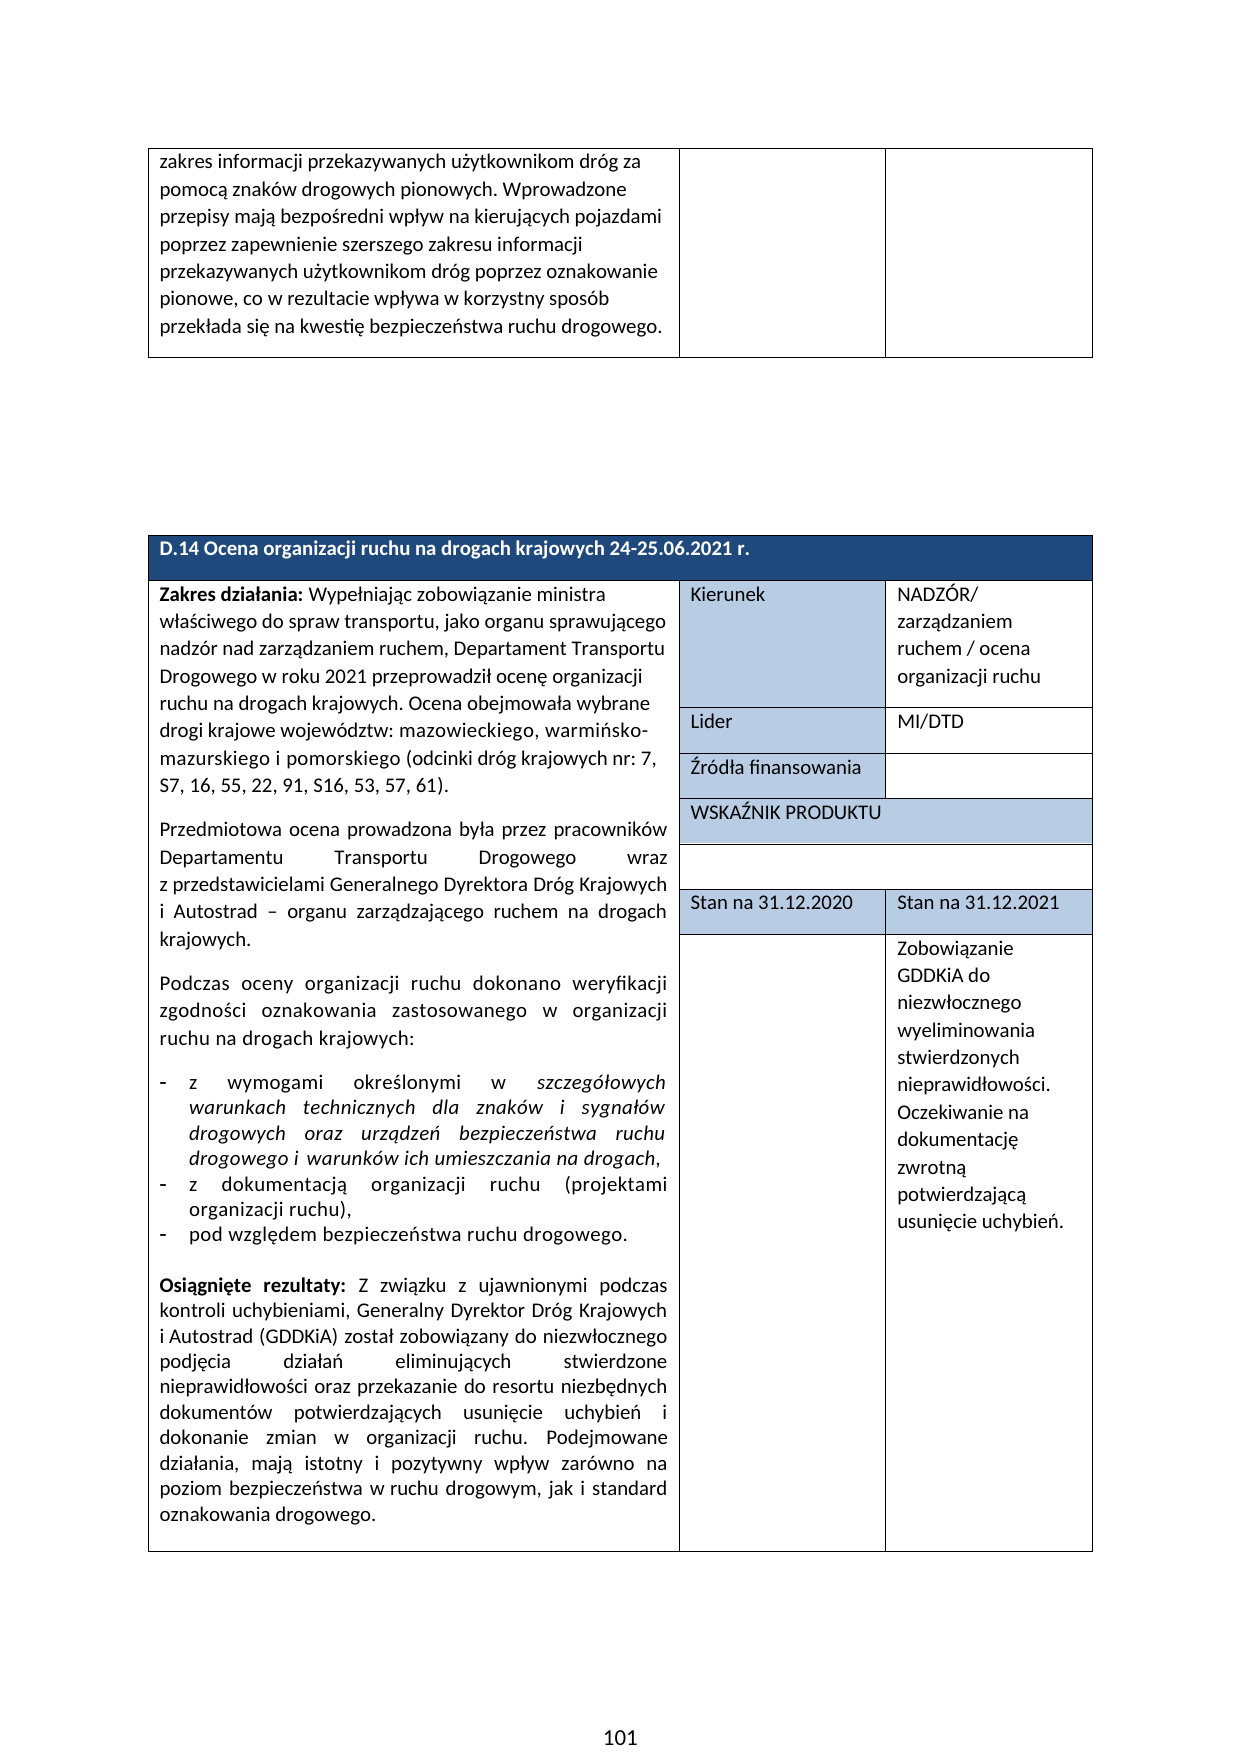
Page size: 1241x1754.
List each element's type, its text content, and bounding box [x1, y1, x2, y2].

table_cell Źródła finansowania [680, 754, 885, 798]
table_cell Lider [680, 708, 885, 753]
table_cell NADZÓR/ zarządzaniem ruchem / ocena organizacji ruchu [886, 581, 1092, 707]
table_cell Zobowiązanie GDDKiA do niezwłocznego wyeliminowania stwierdzonych nieprawidłowości. Oczekiwanie na dokumentację zwrotną potwierdzającą usunięcie uchybień. [886, 935, 1092, 1551]
table_cell MI/DTD [886, 708, 1092, 753]
table_cell [680, 149, 885, 357]
table_cell Zakres działania: Wypełniając zobowiązanie ministra właściwego do spraw transportu, jako organu sprawującego nadzór nad zarządzaniem ruchem, Departament Transportu Drogowego w roku 2021 przeprowadził ocenę organizacji ruchu na drogach krajowych. Ocena obejmowała wybrane drogi krajowe województw: mazowieckiego, warmińsko-mazurskiego i pomorskiego (odcinki dróg krajowych nr: 7, S7, 16, 55, 22, 91, S16, 53, 57, 61). Przedmiotowa ocena prowadzona była przez pracowników Departamentu Transportu Drogowego wraz z przedstawicielami Generalnego Dyrektora Dróg Krajowych i Autostrad – organu zarządzającego ruchem na drogach krajowych. Podczas oceny organizacji ruchu dokonano weryfikacji zgodności oznakowania zastosowanego w organizacji ruchu na drogach krajowych: z wymogami określonymi w szczegółowych warunkach technicznych dla znaków i sygnałów drogowych oraz urządzeń bezpieczeństwa ruchu drogowego i warunków ich umieszczania na drogach, z dokumentacją organizacji ruchu (projektami organizacji ruchu), pod względem bezpieczeństwa ruchu drogowego. Osiągnięte rezultaty: Z związku z ujawnionymi podczas kontroli uchybieniami, Generalny Dyrektor Dróg Krajowych i Autostrad (GDDKiA) został zobowiązany do niezwłocznego podjęcia działań eliminujących stwierdzone nieprawidłowości oraz przekazanie do resortu niezbędnych dokumentów potwierdzających usunięcie uchybień i dokonanie zmian w organizacji ruchu. Podejmowane działania, mają istotny i pozytywny wpływ zarówno na poziom bezpieczeństwa w ruchu drogowym, jak i standard oznakowania drogowego. [149, 581, 679, 1551]
table_cell [680, 935, 885, 1551]
table_cell Kierunek [680, 581, 885, 707]
table_header D.14 Ocena organizacji ruchu na drogach krajowych 24-25.06.2021 r. [149, 536, 1092, 580]
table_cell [886, 149, 1092, 357]
table_cell Stan na 31.12.2021 [886, 890, 1092, 934]
table_cell [680, 845, 1092, 888]
table_cell WSKAŹNIK PRODUKTU [680, 799, 1092, 843]
table_cell Stan na 31.12.2020 [680, 890, 885, 934]
table_cell [886, 754, 1092, 798]
